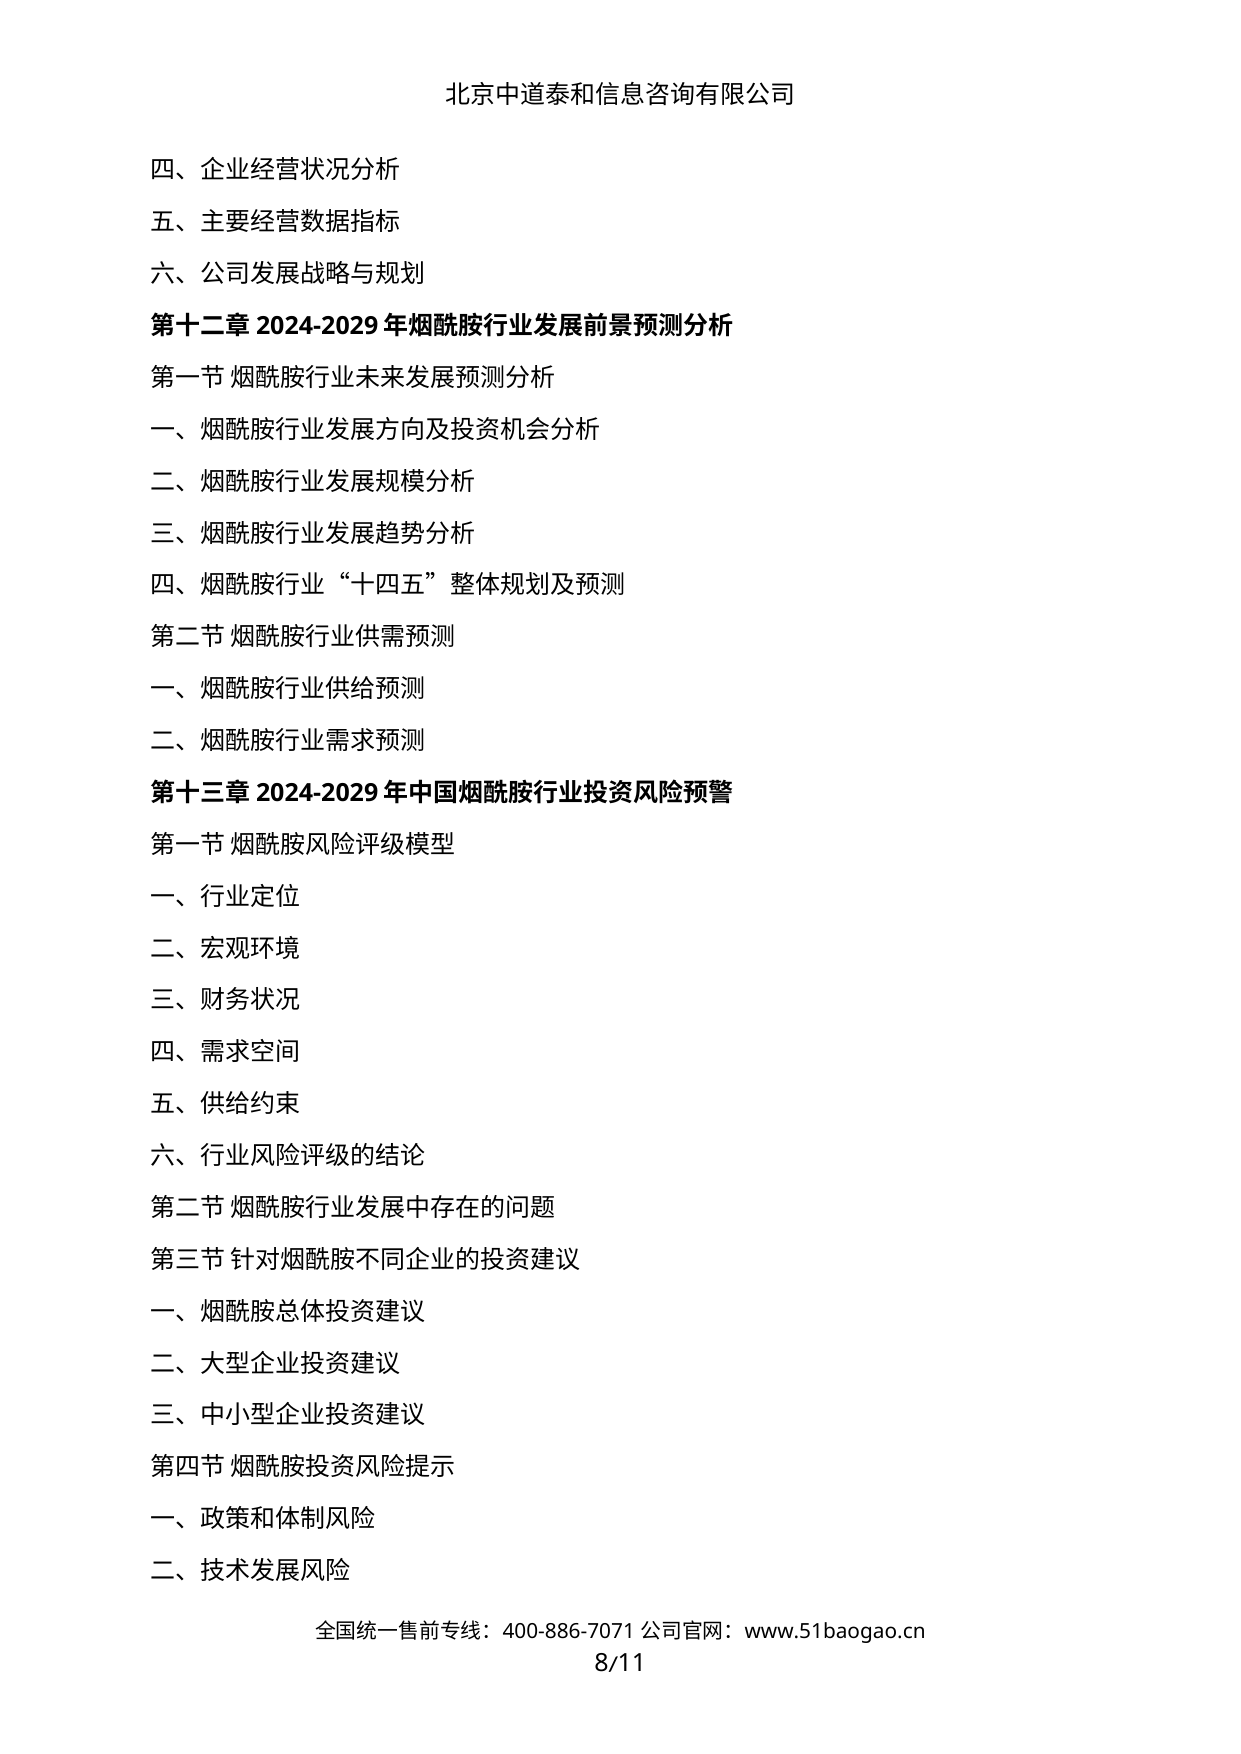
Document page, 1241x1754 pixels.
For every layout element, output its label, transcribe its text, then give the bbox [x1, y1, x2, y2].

text 三、财务状况 [150, 980, 1090, 1016]
text 第一节 烟酰胺风险评级模型 [150, 824, 1090, 861]
text 六、行业风险评级的结论 [150, 1136, 1090, 1172]
text 第十三章 2024-2029年中国烟酰胺行业投资风险预警 [150, 772, 1090, 809]
text 第四节 烟酰胺投资风险提示 [150, 1447, 1090, 1483]
text 四、需求空间 [150, 1032, 1090, 1068]
text 二、大型企业投资建议 [150, 1343, 1090, 1379]
text 第三节 针对烟酰胺不同企业的投资建议 [150, 1239, 1090, 1276]
text 第十二章 2024-2029年烟酰胺行业发展前景预测分析 [150, 306, 1090, 342]
text 五、供给约束 [150, 1084, 1090, 1120]
text 第二节 烟酰胺行业发展中存在的问题 [150, 1187, 1090, 1224]
text 五、主要经营数据指标 [150, 202, 1090, 238]
text 一、烟酰胺总体投资建议 [150, 1291, 1090, 1327]
text 六、公司发展战略与规划 [150, 254, 1090, 290]
text 第一节 烟酰胺行业未来发展预测分析 [150, 357, 1090, 394]
text 二、宏观环境 [150, 928, 1090, 964]
text 二、技术发展风险 [150, 1551, 1090, 1587]
text 一、行业定位 [150, 876, 1090, 912]
text 一、政策和体制风险 [150, 1499, 1090, 1535]
text 二、烟酰胺行业需求预测 [150, 721, 1090, 757]
text 三、烟酰胺行业发展趋势分析 [150, 513, 1090, 549]
text 一、烟酰胺行业供给预测 [150, 669, 1090, 705]
text 第二节 烟酰胺行业供需预测 [150, 617, 1090, 653]
text 一、烟酰胺行业发展方向及投资机会分析 [150, 409, 1090, 446]
text 四、烟酰胺行业“十四五”整体规划及预测 [150, 565, 1090, 601]
text 三、中小型企业投资建议 [150, 1395, 1090, 1431]
text 二、烟酰胺行业发展规模分析 [150, 461, 1090, 497]
text 四、企业经营状况分析 [150, 150, 1090, 186]
